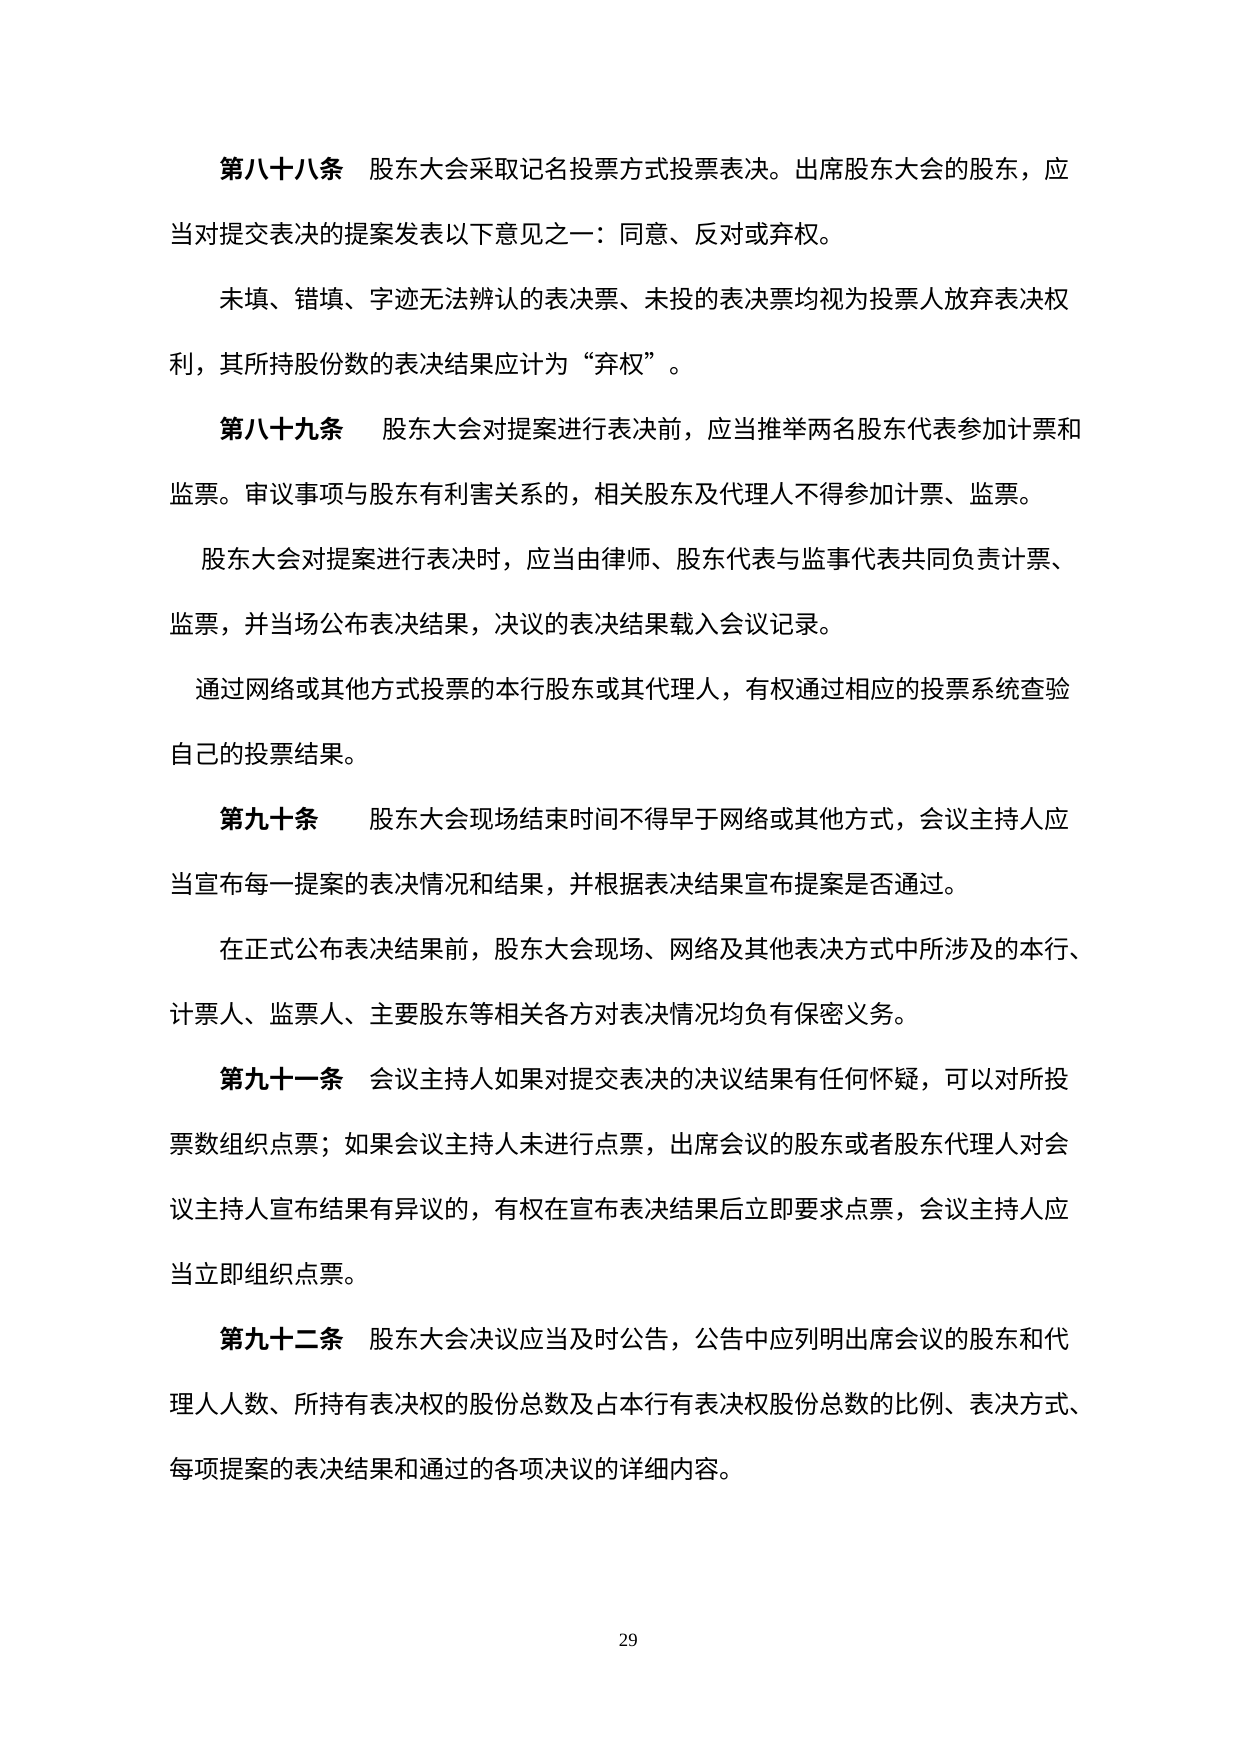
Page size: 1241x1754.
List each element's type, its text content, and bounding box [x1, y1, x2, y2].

list 股东大会对提案进行表决前，应当推举两名股东代表参加计票和监票。审议事项与股东有利害关系的，相关股东及代理人不得参加计票、监票。 [169, 396, 1087, 526]
list 会议主持人如果对提交表决的决议结果有任何怀疑，可以对所投票数组织点票；如果会议主持人未进行点票，出席会议的股东或者股东代理人对会议主持人宣布结果有异议的，有权在宣布表决结果后立即要求点票，会议主持人应当立即组织点票。 [169, 1046, 1087, 1306]
list 股东大会现场结束时间不得早于网络或其他方式，会议主持人应当宣布每一提案的表决情况和结果，并根据表决结果宣布提案是否通过。 [169, 786, 1087, 916]
list 股东大会决议应当及时公告，公告中应列明出席会议的股东和代理人人数、所持有表决权的股份总数及占本行有表决权股份总数的比例、表决方式、每项提案的表决结果和通过的各项决议的详细内容。 [169, 1306, 1087, 1501]
text 未填、错填、字迹无法辨认的表决票、未投的表决票均视为投票人放弃表决权利，其所持股份数的表决结果应计为“弃权”。 [169, 266, 1087, 396]
text 在正式公布表决结果前，股东大会现场、网络及其他表决方式中所涉及的本行、计票人、监票人、主要股东等相关各方对表决情况均负有保密义务。 [169, 916, 1087, 1046]
text 通过网络或其他方式投票的本行股东或其代理人，有权通过相应的投票系统查验自己的投票结果。 [169, 656, 1087, 786]
text 股东大会对提案进行表决时，应当由律师、股东代表与监事代表共同负责计票、监票，并当场公布表决结果，决议的表决结果载入会议记录。 [169, 526, 1087, 656]
list 股东大会采取记名投票方式投票表决。出席股东大会的股东，应当对提交表决的提案发表以下意见之一：同意、反对或弃权。 [169, 136, 1087, 266]
